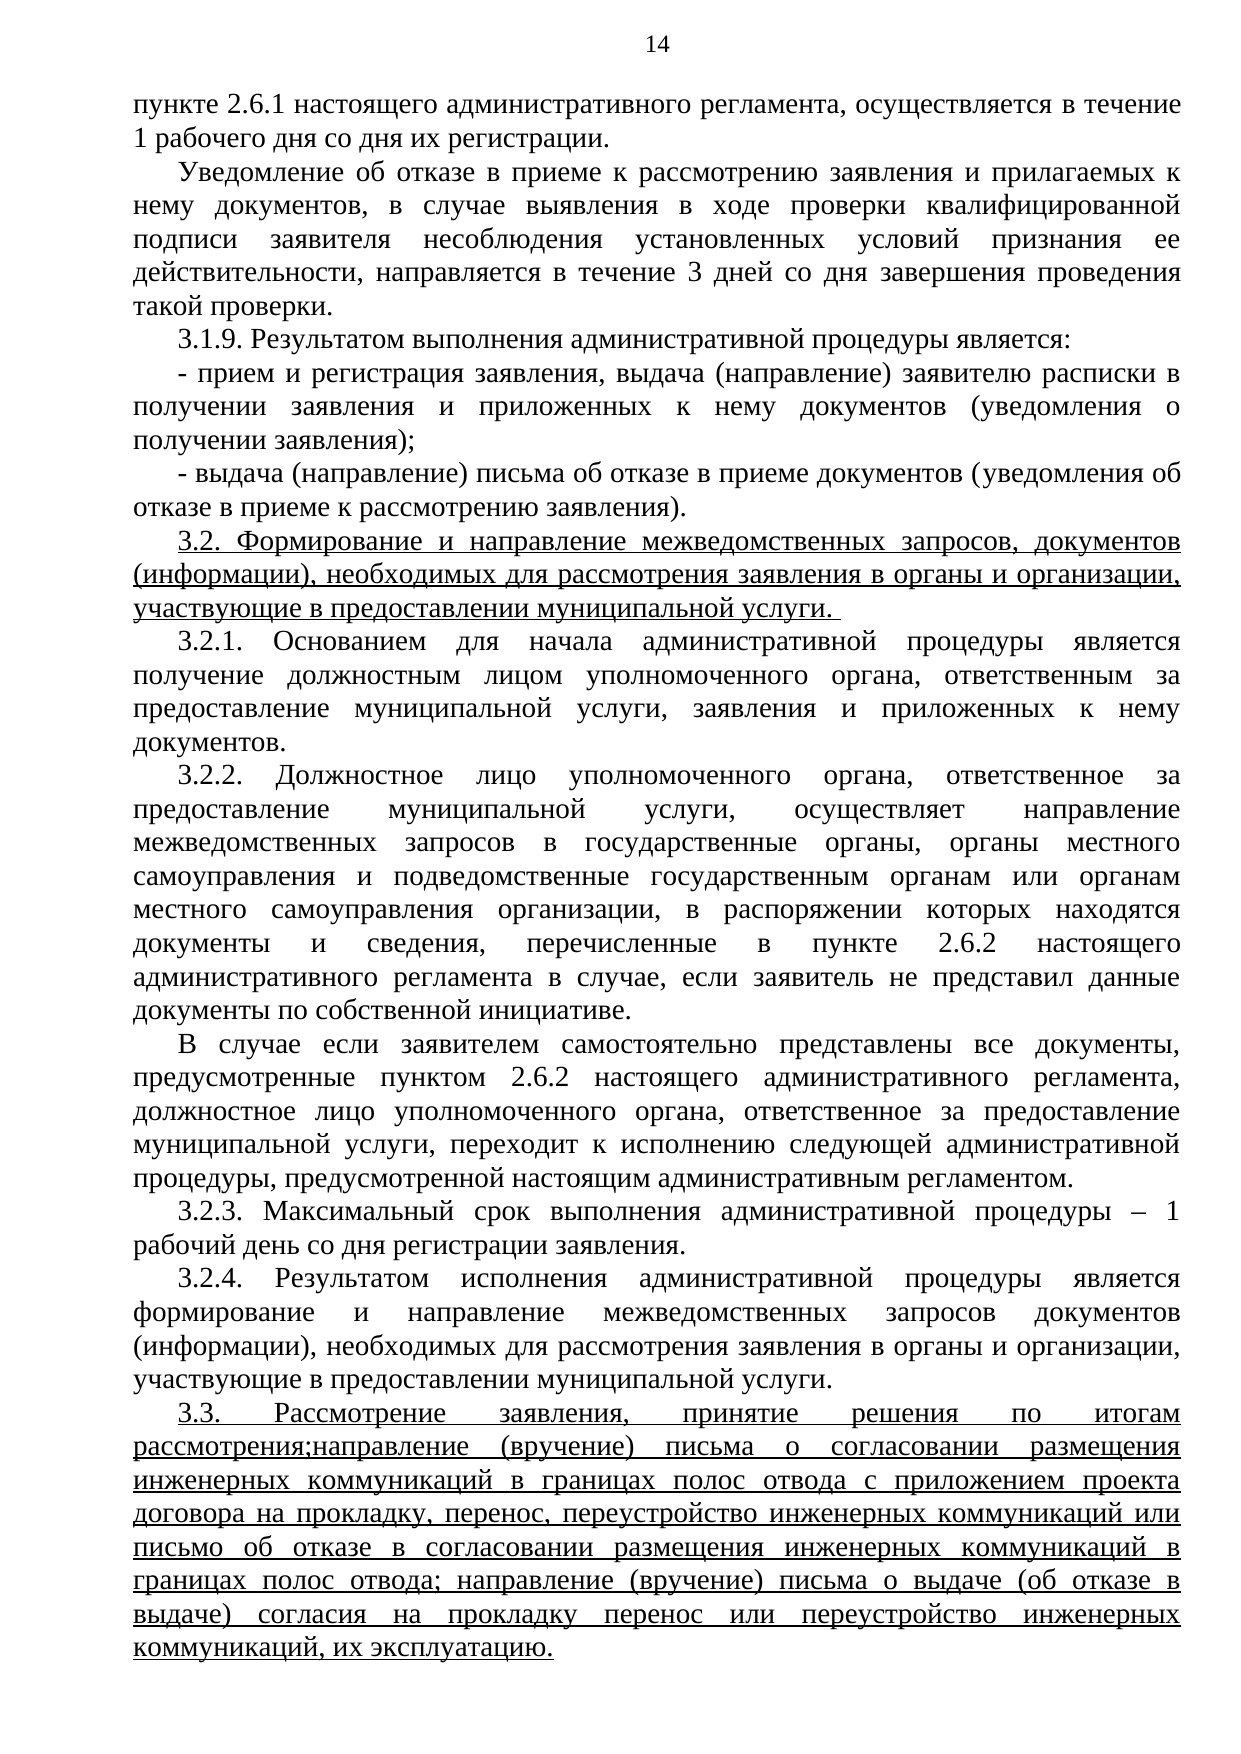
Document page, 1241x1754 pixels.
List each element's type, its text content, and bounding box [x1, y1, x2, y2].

text 3.3. Рассмотрение заявления, принятие решения по итогам рассмотрения;направление (вручение) письма о согласовании размещения инженерных коммуникаций в границах полос отвода с приложением проекта договора на прокладку, перенос, переустройство инженерных коммуникаций или письмо об отказе в согласовании размещения инженерных коммуникаций в границах полос отвода; направление (вручение) письма о выдаче (об отказе в выдаче) согласия на прокладку перенос или переустройство инженерных коммуникаций, их эксплуатацию. [133, 1459, 1181, 1491]
text 3.3. Рассмотрение заявления, принятие решения по итогам рассмотрения;направление (вручение) письма о согласовании размещения инженерных коммуникаций в границах полос отвода с приложением проекта договора на прокладку, перенос, переустройство инженерных коммуникаций или письмо об отказе в согласовании размещения инженерных коммуникаций в границах полос отвода; направление (вручение) письма о выдаче (об отказе в выдаче) согласия на прокладку перенос или переустройство инженерных коммуникаций, их эксплуатацию. [133, 1395, 1181, 1457]
text Уведомление об отказе в приеме к рассмотрению заявления и прилагаемых к нему документов, в случае выявления в ходе проверки квалифицированной подписи заявителя несоблюдения установленных условий признания ее действительности, направляется в течение 3 дней со дня завершения проведения такой проверки. [133, 154, 1181, 321]
text 3.2.1. Основанием для начала административной процедуры является получение должностным лицом уполномоченного органа, ответственным за предоставление муниципальной услуги, заявления и приложенных к нему документов. [133, 623, 1181, 757]
text 3.2. Формирование и направление межведомственных запросов, документов (информации), необходимых для рассмотрения заявления в органы и организации, участвующие в предоставлении муниципальной услуги. [133, 523, 1181, 585]
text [133, 87, 1181, 154]
text 3.2.3. Максимальный срок выполнения административной процедуры – 1 рабочий день со дня регистрации заявления. [133, 1193, 1181, 1261]
text 3.2.4. Результатом исполнения административной процедуры является формирование и направление межведомственных запросов документов (информации), необходимых для рассмотрения заявления в органы и организации, участвующие в предоставлении муниципальной услуги. [133, 1261, 1181, 1395]
text 3.3. Рассмотрение заявления, принятие решения по итогам рассмотрения;направление (вручение) письма о согласовании размещения инженерных коммуникаций в границах полос отвода с приложением проекта договора на прокладку, перенос, переустройство инженерных коммуникаций или письмо об отказе в согласовании размещения инженерных коммуникаций в границах полос отвода; направление (вручение) письма о выдаче (об отказе в выдаче) согласия на прокладку перенос или переустройство инженерных коммуникаций, их эксплуатацию. [133, 1560, 1181, 1591]
text - выдача (направление) письма об отказе в приеме документов (уведомления об отказе в приеме к рассмотрению заявления). [133, 456, 1181, 523]
text 3.3. Рассмотрение заявления, принятие решения по итогам рассмотрения;направление (вручение) письма о согласовании размещения инженерных коммуникаций в границах полос отвода с приложением проекта договора на прокладку, перенос, переустройство инженерных коммуникаций или письмо об отказе в согласовании размещения инженерных коммуникаций в границах полос отвода; направление (вручение) письма о выдаче (об отказе в выдаче) согласия на прокладку перенос или переустройство инженерных коммуникаций, их эксплуатацию. [133, 1526, 1181, 1558]
text В случае если заявителем самостоятельно представлены все документы, предусмотренные пунктом 2.6.2 настоящего административного регламента, должностное лицо уполномоченного органа, ответственное за предоставление муниципальной услуги, переходит к исполнению следующей административной процедуры, предусмотренной настоящим административным регламентом. [133, 1026, 1181, 1193]
text 3.3. Рассмотрение заявления, принятие решения по итогам рассмотрения;направление (вручение) письма о согласовании размещения инженерных коммуникаций в границах полос отвода с приложением проекта договора на прокладку, перенос, переустройство инженерных коммуникаций или письмо об отказе в согласовании размещения инженерных коммуникаций в границах полос отвода; направление (вручение) письма о выдаче (об отказе в выдаче) согласия на прокладку перенос или переустройство инженерных коммуникаций, их эксплуатацию. [133, 1627, 1181, 1663]
text 3.3. Рассмотрение заявления, принятие решения по итогам рассмотрения;направление (вручение) письма о согласовании размещения инженерных коммуникаций в границах полос отвода с приложением проекта договора на прокладку, перенос, переустройство инженерных коммуникаций или письмо об отказе в согласовании размещения инженерных коммуникаций в границах полос отвода; направление (вручение) письма о выдаче (об отказе в выдаче) согласия на прокладку перенос или переустройство инженерных коммуникаций, их эксплуатацию. [133, 1593, 1181, 1625]
text - прием и регистрация заявления, выдача (направление) заявителю расписки в получении заявления и приложенных к нему документов (уведомления о получении заявления); [133, 355, 1181, 456]
text 3.3. Рассмотрение заявления, принятие решения по итогам рассмотрения;направление (вручение) письма о согласовании размещения инженерных коммуникаций в границах полос отвода с приложением проекта договора на прокладку, перенос, переустройство инженерных коммуникаций или письмо об отказе в согласовании размещения инженерных коммуникаций в границах полос отвода; направление (вручение) письма о выдаче (об отказе в выдаче) согласия на прокладку перенос или переустройство инженерных коммуникаций, их эксплуатацию. [133, 1493, 1181, 1524]
text 3.2. Формирование и направление межведомственных запросов, документов (информации), необходимых для рассмотрения заявления в органы и организации, участвующие в предоставлении муниципальной услуги. [133, 587, 1181, 623]
text 3.2.2. Должностное лицо уполномоченного органа, ответственное за предоставление муниципальной услуги, осуществляет направление межведомственных запросов в государственные органы, органы местного самоуправления и подведомственные государственным органам или органам местного самоуправления организации, в распоряжении которых находятся документы и сведения, перечисленные в пункте 2.6.2 настоящего административного регламента в случае, если заявитель не представил данные документы по собственной инициативе. [133, 757, 1181, 1026]
text 3.1.9. Результатом выполнения административной процедуры является: [133, 321, 1181, 355]
